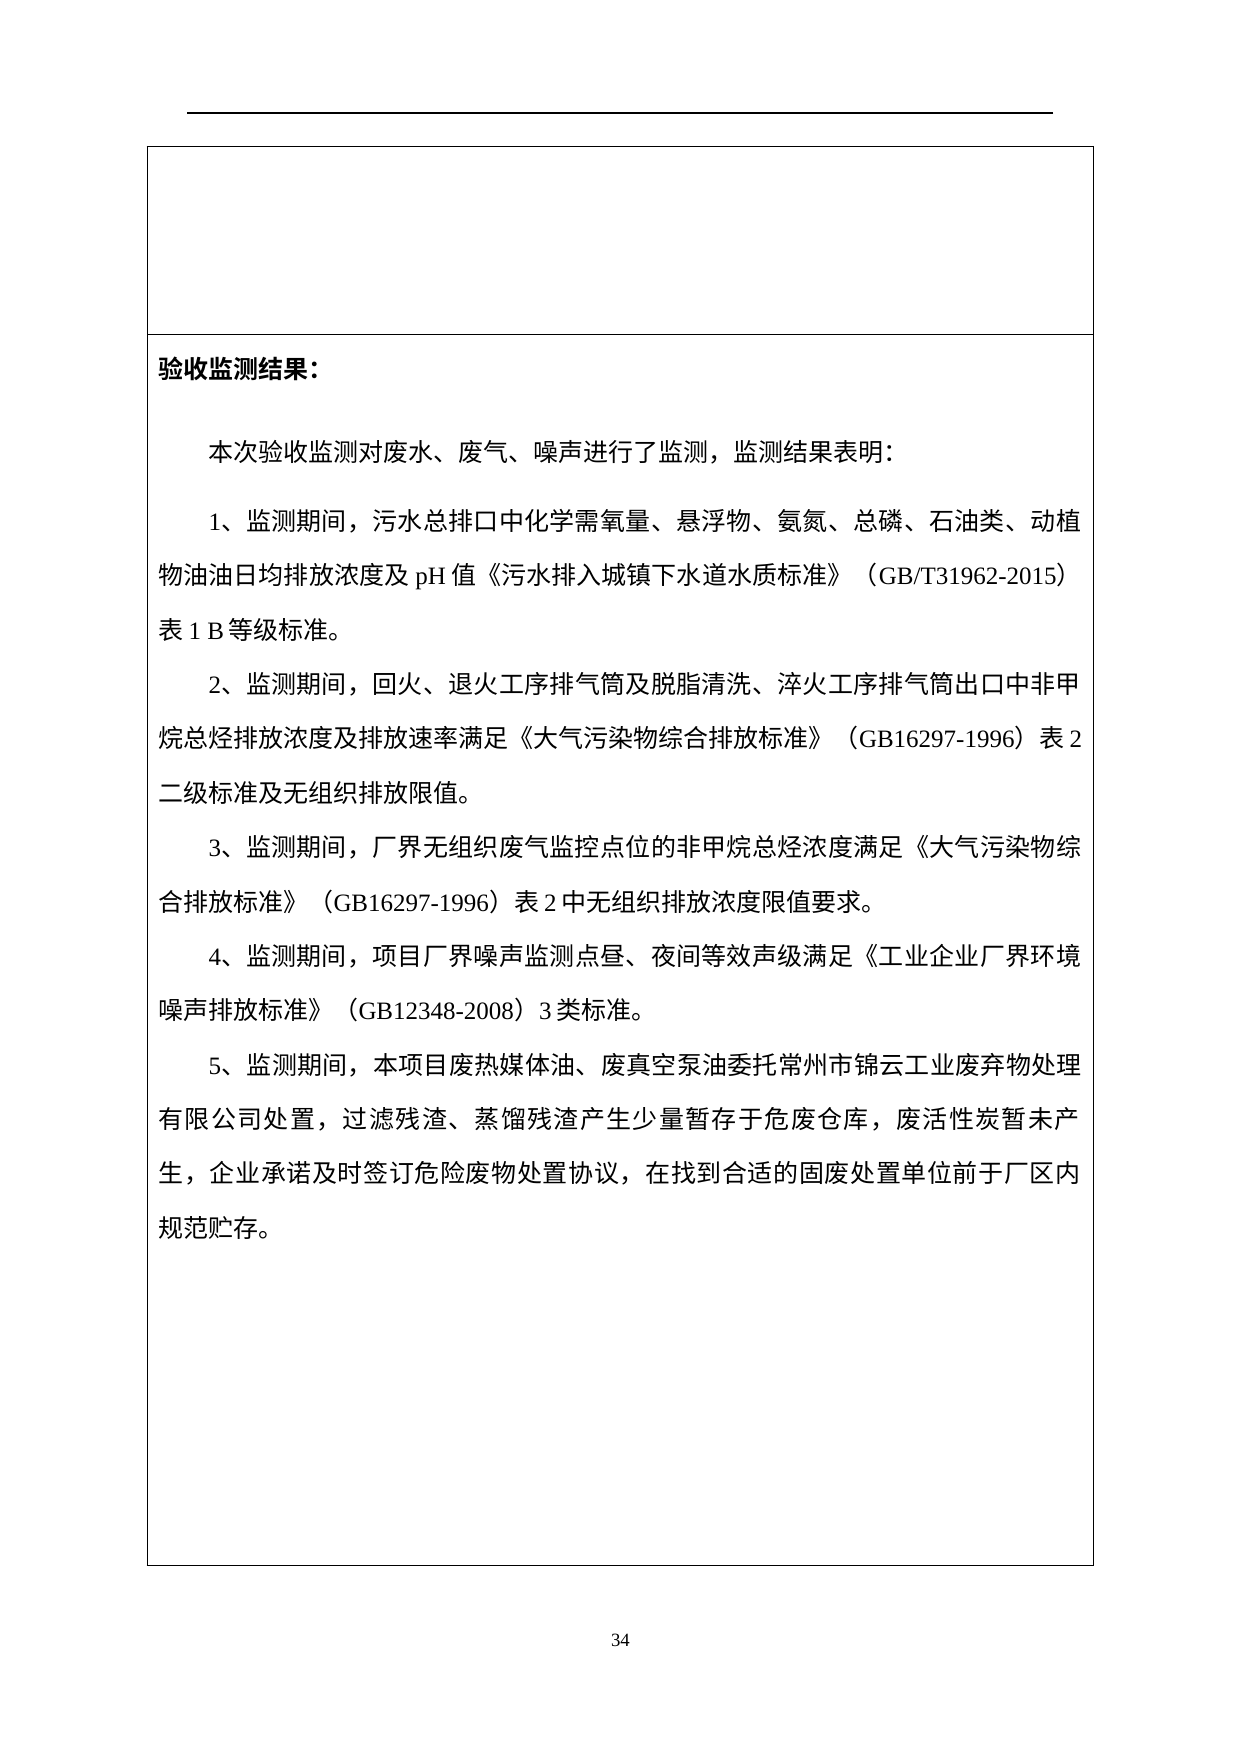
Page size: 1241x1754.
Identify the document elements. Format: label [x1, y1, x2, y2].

table_cell [148, 335, 1093, 1564]
table_header [148, 147, 1093, 334]
